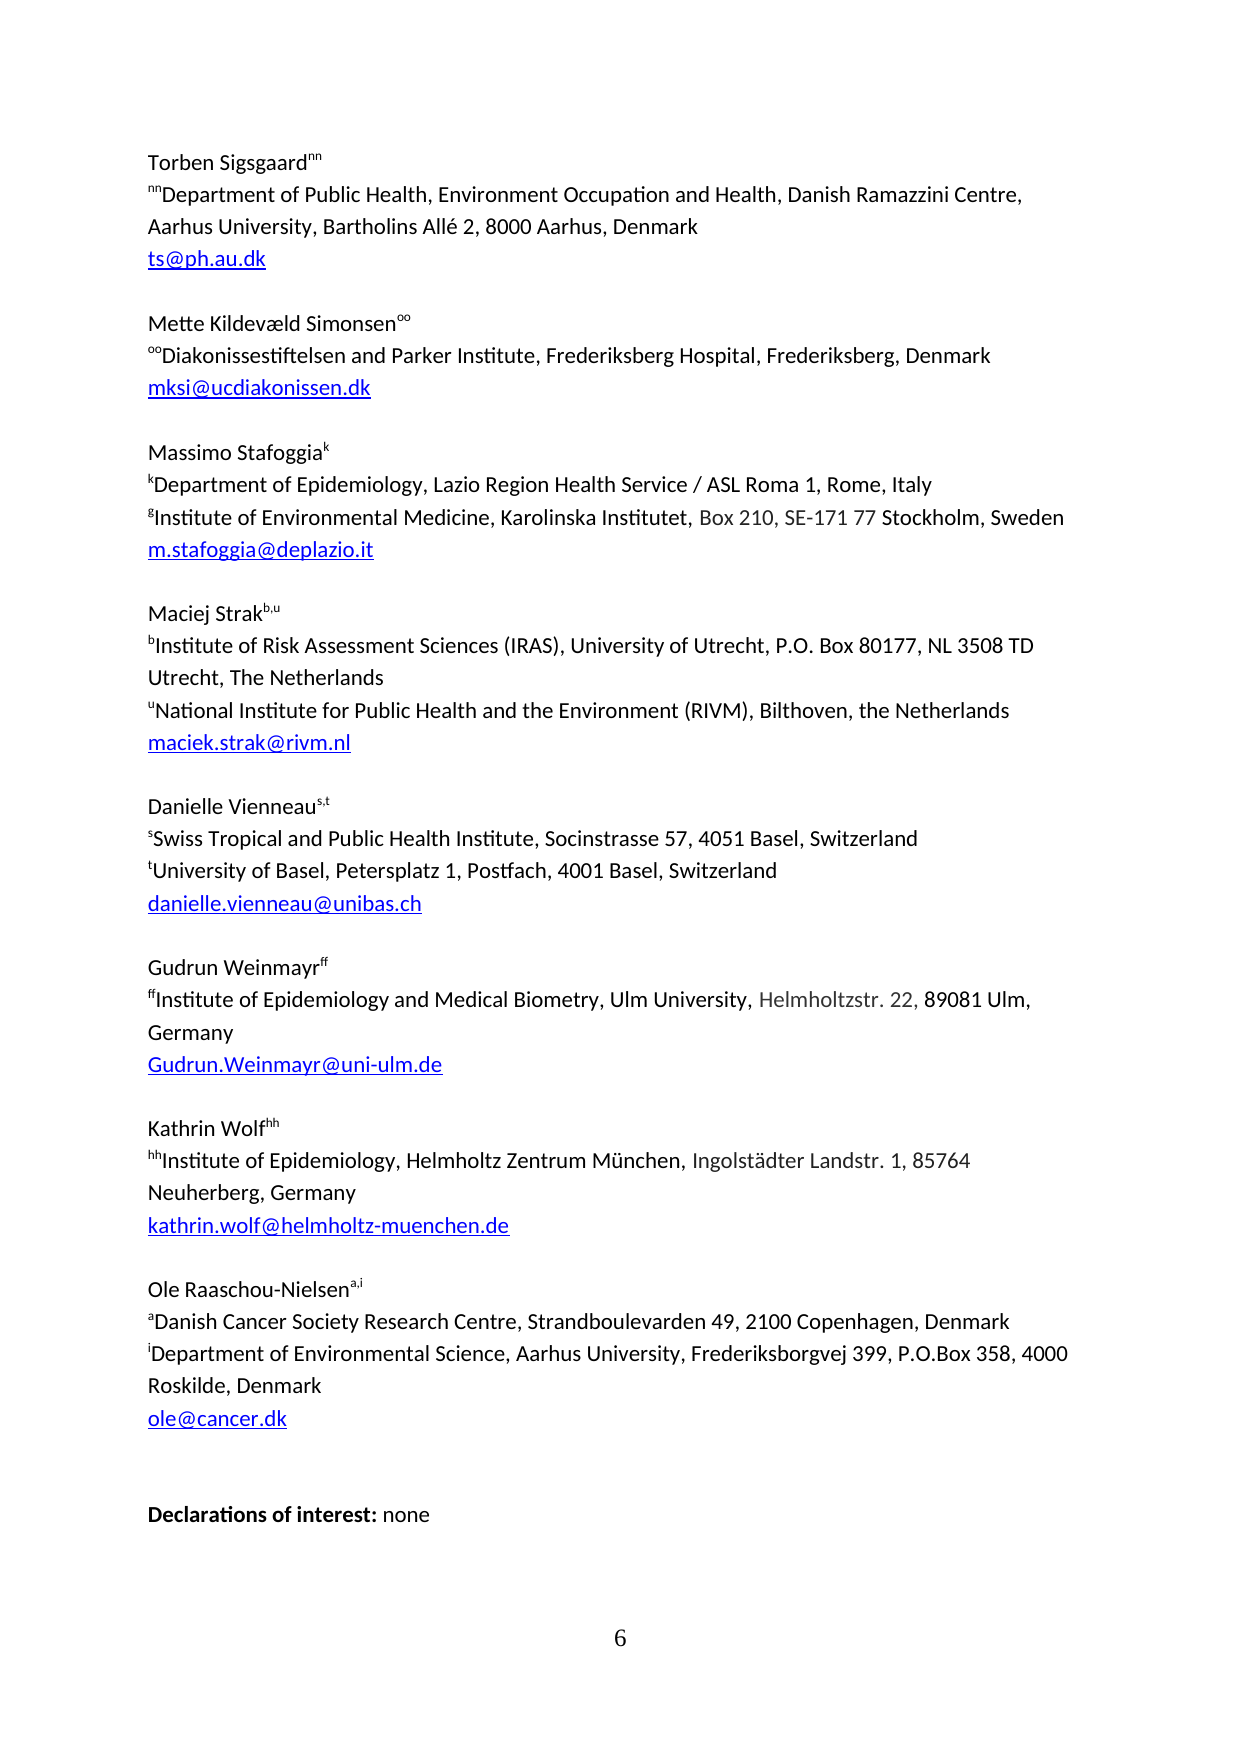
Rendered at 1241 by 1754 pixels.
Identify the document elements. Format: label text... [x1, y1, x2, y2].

text maciek.strak@rivm.nl [148, 728, 1092, 756]
text ole@cancer.dk [148, 1404, 1092, 1432]
text sSwiss Tropical and Public Health Institute, Socinstrasse 57, 4051 Basel, Switzerland [148, 824, 1092, 852]
text Mette Kildevæld Simonsenoo [148, 309, 1092, 337]
text ts@ph.au.dk [148, 244, 1092, 272]
text hhInstitute of Epidemiology, Helmholtz Zentrum München, Ingolstädter Landstr. 1, 85764 Neuherberg, Germany [148, 1146, 1092, 1207]
text ffInstitute of Epidemiology and Medical Biometry, Ulm University, Helmholtzstr. 22, 89081 Ulm, Germany [148, 985, 1092, 1046]
text Gudrun Weinmayrff [148, 953, 1092, 981]
text aDanish Cancer Society Research Centre, Strandboulevarden 49, 2100 Copenhagen, Denmark [148, 1307, 1092, 1335]
text mksi@ucdiakonissen.dk [148, 373, 1092, 401]
text Ole Raaschou-Nielsena,i [148, 1275, 1092, 1303]
text iDepartment of Environmental Science, Aarhus University, Frederiksborgvej 399, P.O.Box 358, 4000 Roskilde, Denmark [148, 1339, 1092, 1400]
text Massimo Stafoggiak [148, 438, 1092, 466]
text Danielle Vienneaus,t [148, 792, 1092, 820]
text m.stafoggia@deplazio.it [148, 535, 1092, 563]
text Maciej Strakb,u [148, 599, 1092, 627]
text Declarations of interest: none [148, 1500, 1092, 1528]
text uNational Institute for Public Health and the Environment (RIVM), Bilthoven, the Netherlands [148, 696, 1092, 724]
text tUniversity of Basel, Petersplatz 1, Postfach, 4001 Basel, Switzerland [148, 857, 1092, 885]
text ooDiakonissestiftelsen and Parker Institute, Frederiksberg Hospital, Frederiksberg, Denmark [148, 341, 1092, 369]
text danielle.vienneau@unibas.ch [148, 889, 1092, 917]
text nnDepartment of Public Health, Environment Occupation and Health, Danish Ramazzini Centre, Aarhus University, Bartholins Allé 2, 8000 Aarhus, Denmark [148, 180, 1092, 240]
text Kathrin Wolfhh [148, 1114, 1092, 1142]
text bInstitute of Risk Assessment Sciences (IRAS), University of Utrecht, P.O. Box 80177, NL 3508 TD Utrecht, The Netherlands [148, 631, 1092, 692]
text kathrin.wolf@helmholtz-muenchen.de [148, 1211, 1092, 1239]
text Gudrun.Weinmayr@uni-ulm.de [148, 1050, 1092, 1078]
text gInstitute of Environmental Medicine, Karolinska Institutet, Box 210, SE-171 77 Stockholm, Sweden [148, 503, 1092, 531]
text Torben Sigsgaardnn [148, 148, 1092, 176]
text kDepartment of Epidemiology, Lazio Region Health Service / ASL Roma 1, Rome, Italy [148, 470, 1092, 498]
